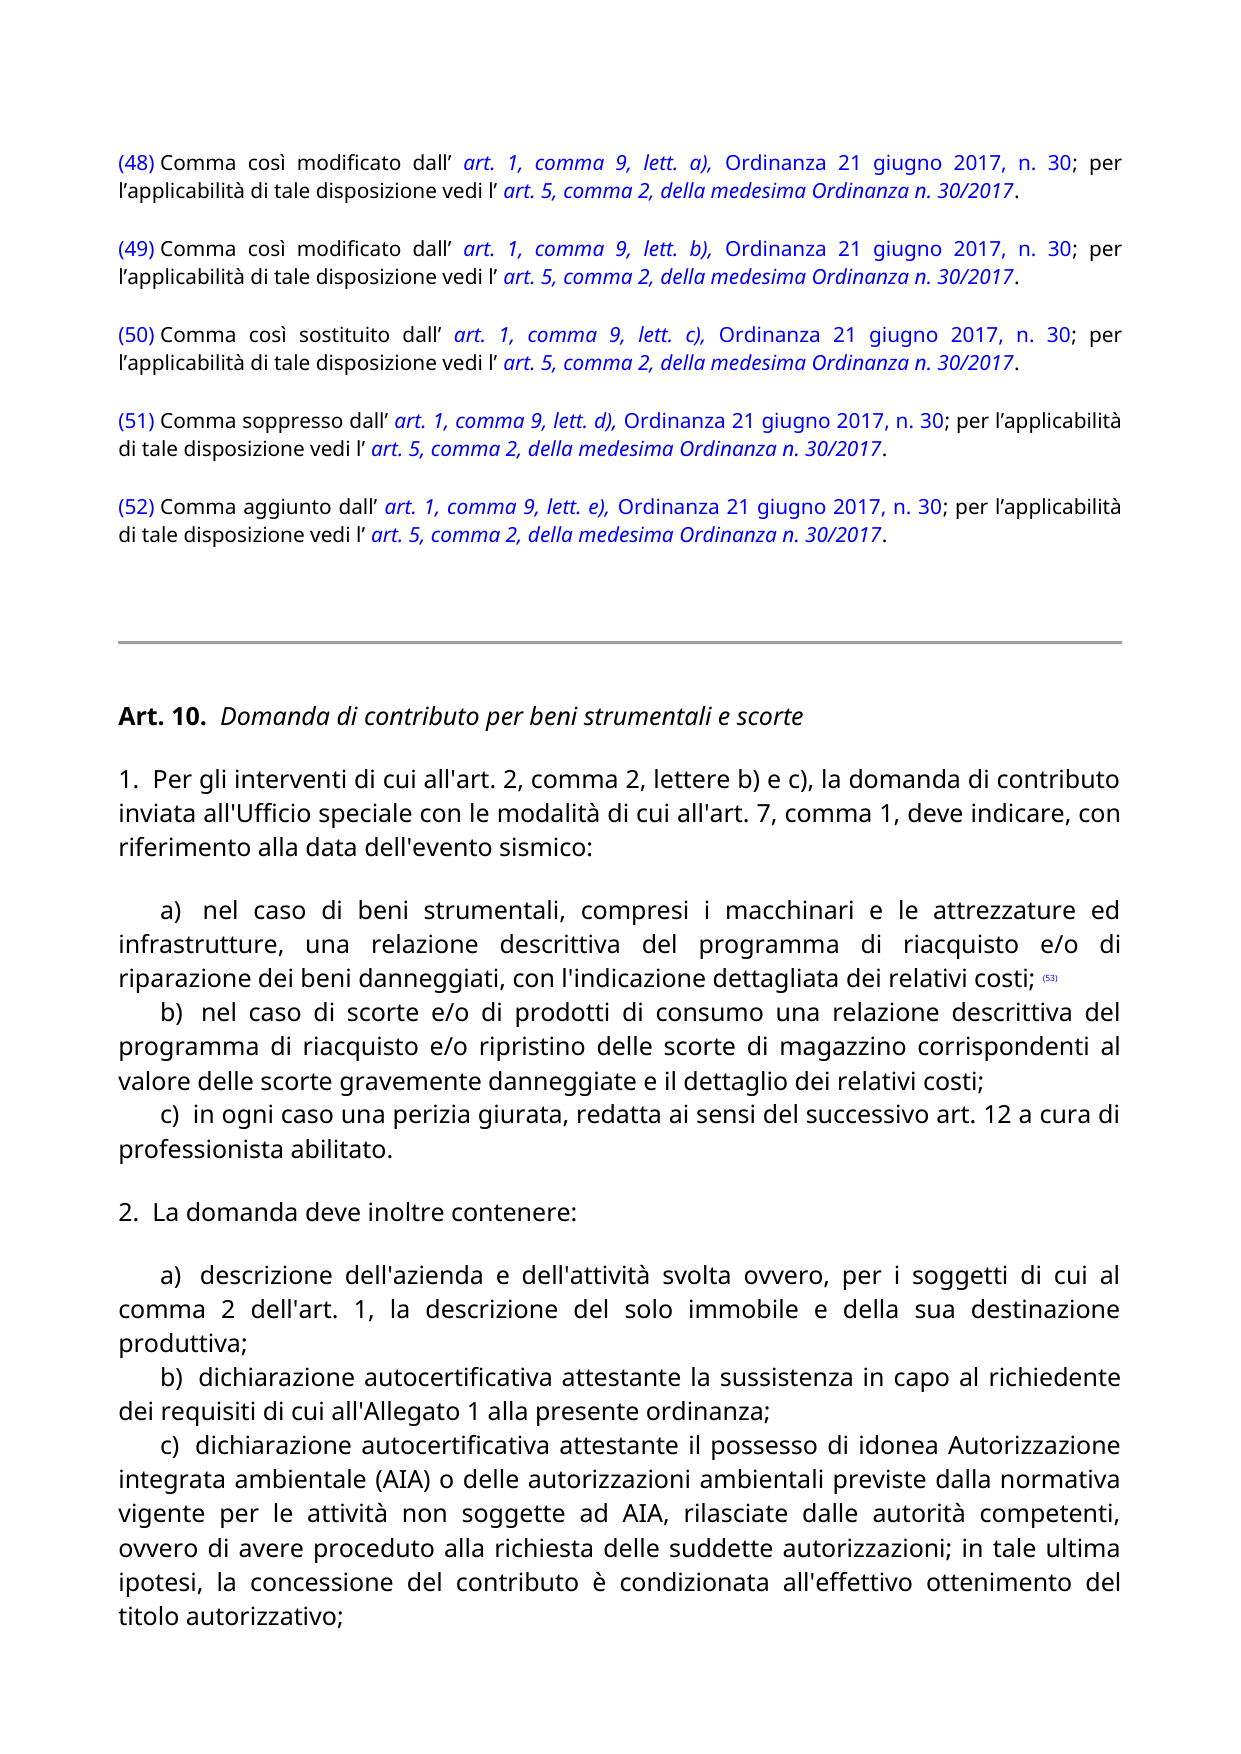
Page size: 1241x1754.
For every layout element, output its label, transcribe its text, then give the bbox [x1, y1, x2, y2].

text (48) Comma così modificato dall’ art. 1, comma 9, lett. a), Ordinanza 21 giugno 2017, n. 30; per l’applicabilità di tale disposizione vedi l’ art. 5, comma 2, della medesima Ordinanza n. 30/2017. [118, 148, 1122, 204]
text a) nel caso di beni strumentali, compresi i macchinari e le attrezzature ed infrastrutture, una relazione descrittiva del programma di riacquisto e/o di riparazione dei beni danneggiati, con l'indicazione dettagliata dei relativi costi; (53) [118, 893, 1122, 995]
text 2. La domanda deve inoltre contenere: [118, 1194, 1122, 1228]
text (52) Comma aggiunto dall’ art. 1, comma 9, lett. e), Ordinanza 21 giugno 2017, n. 30; per l’applicabilità di tale disposizione vedi l’ art. 5, comma 2, della medesima Ordinanza n. 30/2017. [118, 492, 1122, 549]
text c) dichiarazione autocertificativa attestante il possesso di idonea Autorizzazione integrata ambientale (AIA) o delle autorizzazioni ambientali previste dalla normativa vigente per le attività non soggette ad AIA, rilasciate dalle autorità competenti, ovvero di avere proceduto alla richiesta delle suddette autorizzazioni; in tale ultima ipotesi, la concessione del contributo è condizionata all'effettivo ottenimento del titolo autorizzativo; [118, 1428, 1122, 1632]
text b) dichiarazione autocertificativa attestante la sussistenza in capo al richiedente dei requisiti di cui all'Allegato 1 alla presente ordinanza; [118, 1360, 1122, 1428]
text 1. Per gli interventi di cui all'art. 2, comma 2, lettere b) e c), la domanda di contributo inviata all'Ufficio speciale con le modalità di cui all'art. 7, comma 1, deve indicare, con riferimento alla data dell'evento sismico: [118, 761, 1122, 864]
text c) in ogni caso una perizia giurata, redatta ai sensi del successivo art. 12 a cura di professionista abilitato. [118, 1097, 1122, 1165]
text a) descrizione dell'azienda e dell'attività svolta ovvero, per i soggetti di cui al comma 2 dell'art. 1, la descrizione del solo immobile e della sua destinazione produttiva; [118, 1258, 1122, 1360]
text (49) Comma così modificato dall’ art. 1, comma 9, lett. b), Ordinanza 21 giugno 2017, n. 30; per l’applicabilità di tale disposizione vedi l’ art. 5, comma 2, della medesima Ordinanza n. 30/2017. [118, 234, 1122, 291]
text (50) Comma così sostituito dall’ art. 1, comma 9, lett. c), Ordinanza 21 giugno 2017, n. 30; per l’applicabilità di tale disposizione vedi l’ art. 5, comma 2, della medesima Ordinanza n. 30/2017. [118, 320, 1122, 377]
text Art. 10. Domanda di contributo per beni strumentali e scorte [118, 698, 1122, 732]
text b) nel caso di scorte e/o di prodotti di consumo una relazione descrittiva del programma di riacquisto e/o ripristino delle scorte di magazzino corrispondenti al valore delle scorte gravemente danneggiate e il dettaglio dei relativi costi; [118, 995, 1122, 1097]
text (51) Comma soppresso dall’ art. 1, comma 9, lett. d), Ordinanza 21 giugno 2017, n. 30; per l’applicabilità di tale disposizione vedi l’ art. 5, comma 2, della medesima Ordinanza n. 30/2017. [118, 406, 1122, 463]
